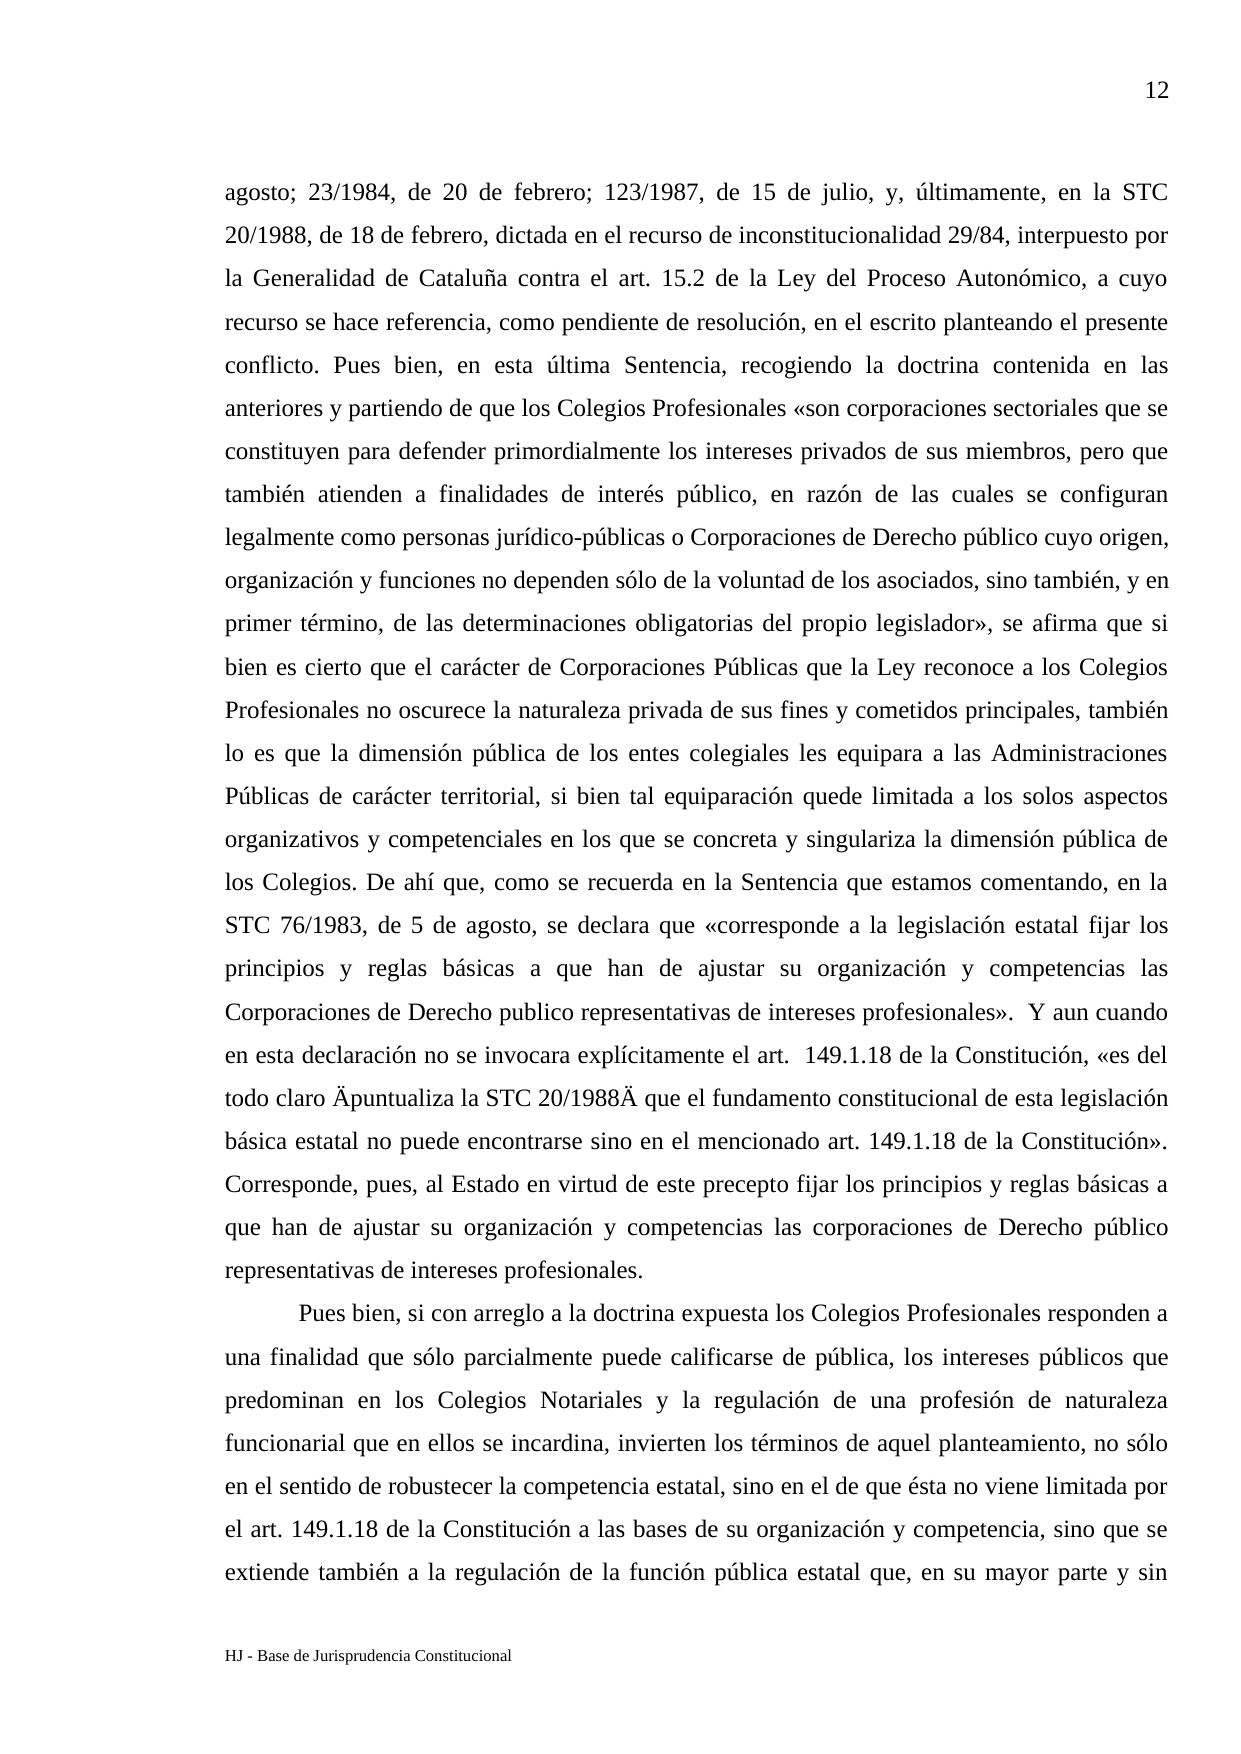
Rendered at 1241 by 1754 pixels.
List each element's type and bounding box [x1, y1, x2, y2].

text [224, 177, 1169, 1284]
text [224, 1298, 1169, 1586]
